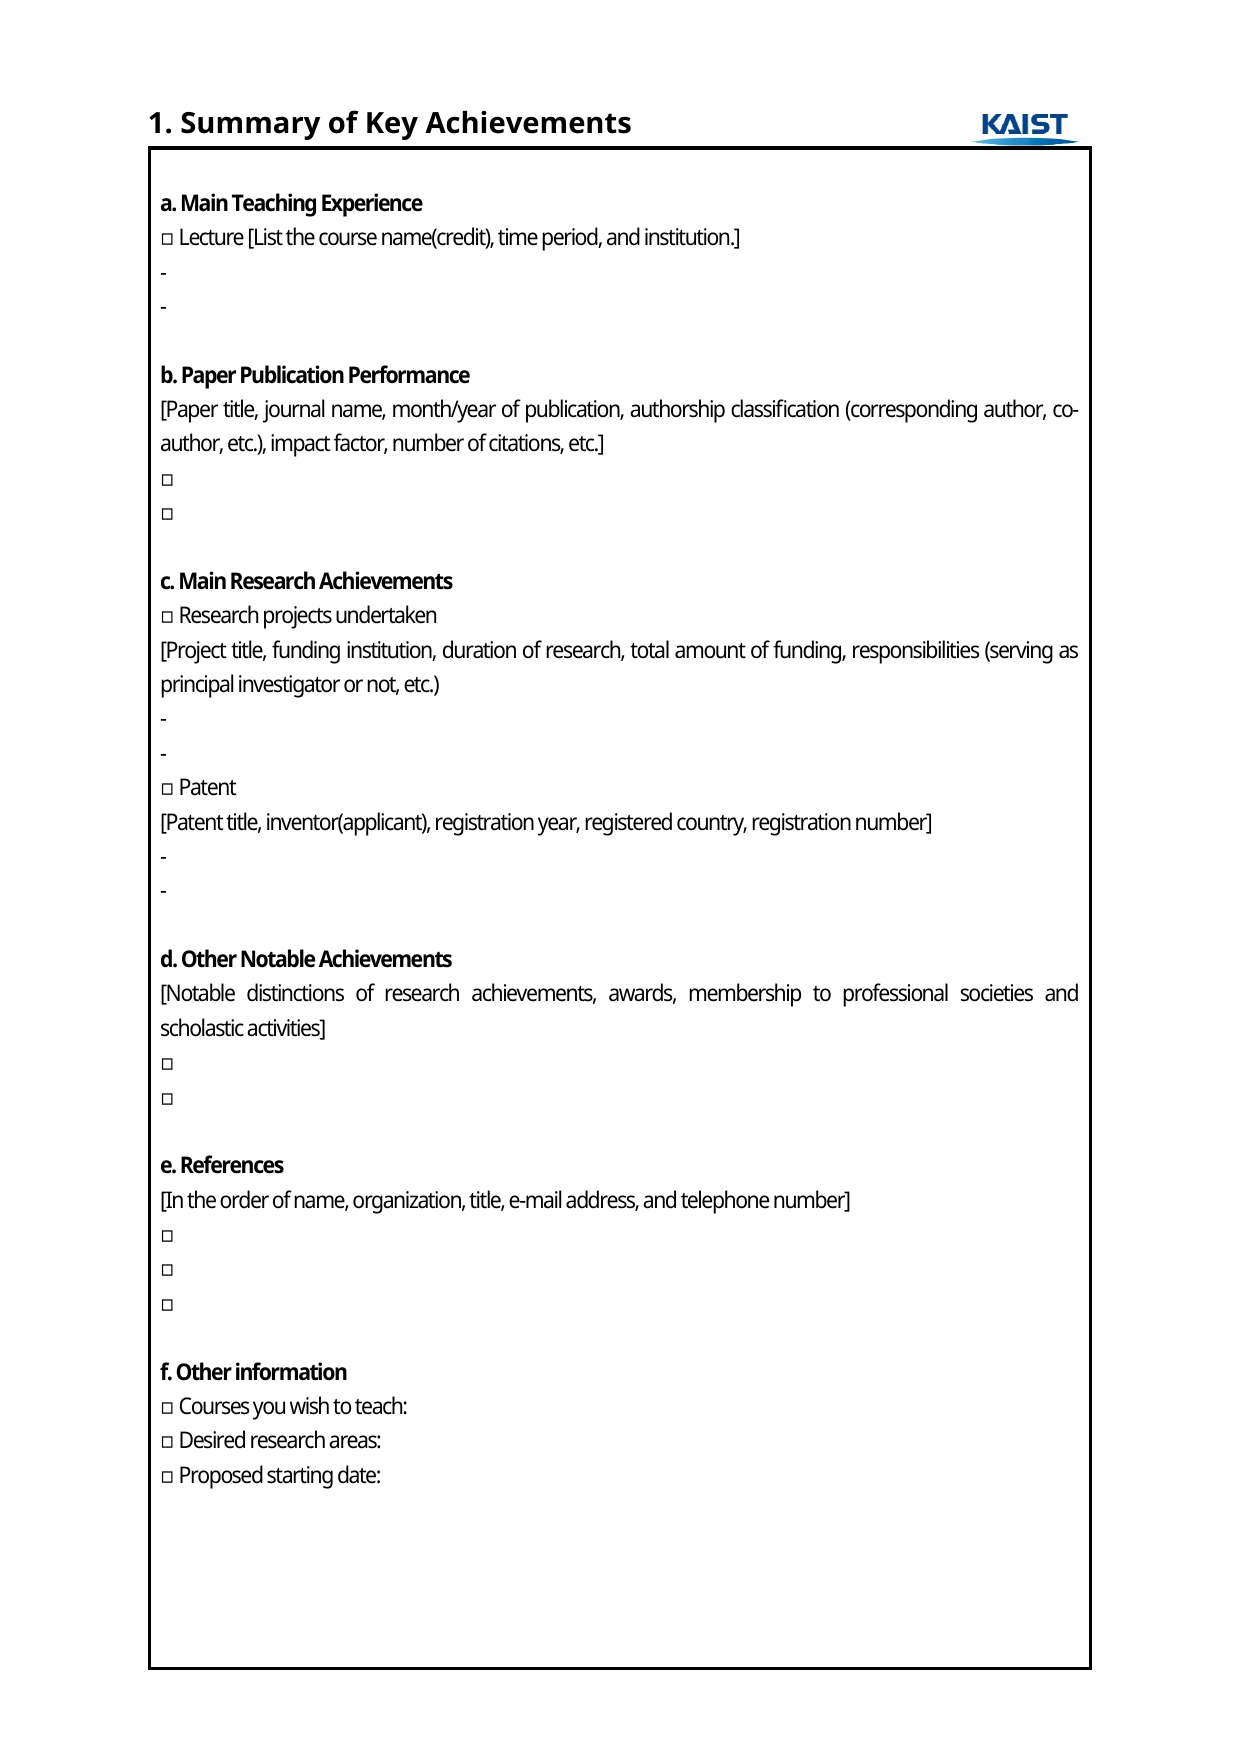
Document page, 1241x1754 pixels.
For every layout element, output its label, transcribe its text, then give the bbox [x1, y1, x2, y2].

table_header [151, 150, 1089, 1667]
text 1. Summary of Key Achievements [148, 103, 1092, 142]
picture [960, 142, 1090, 146]
